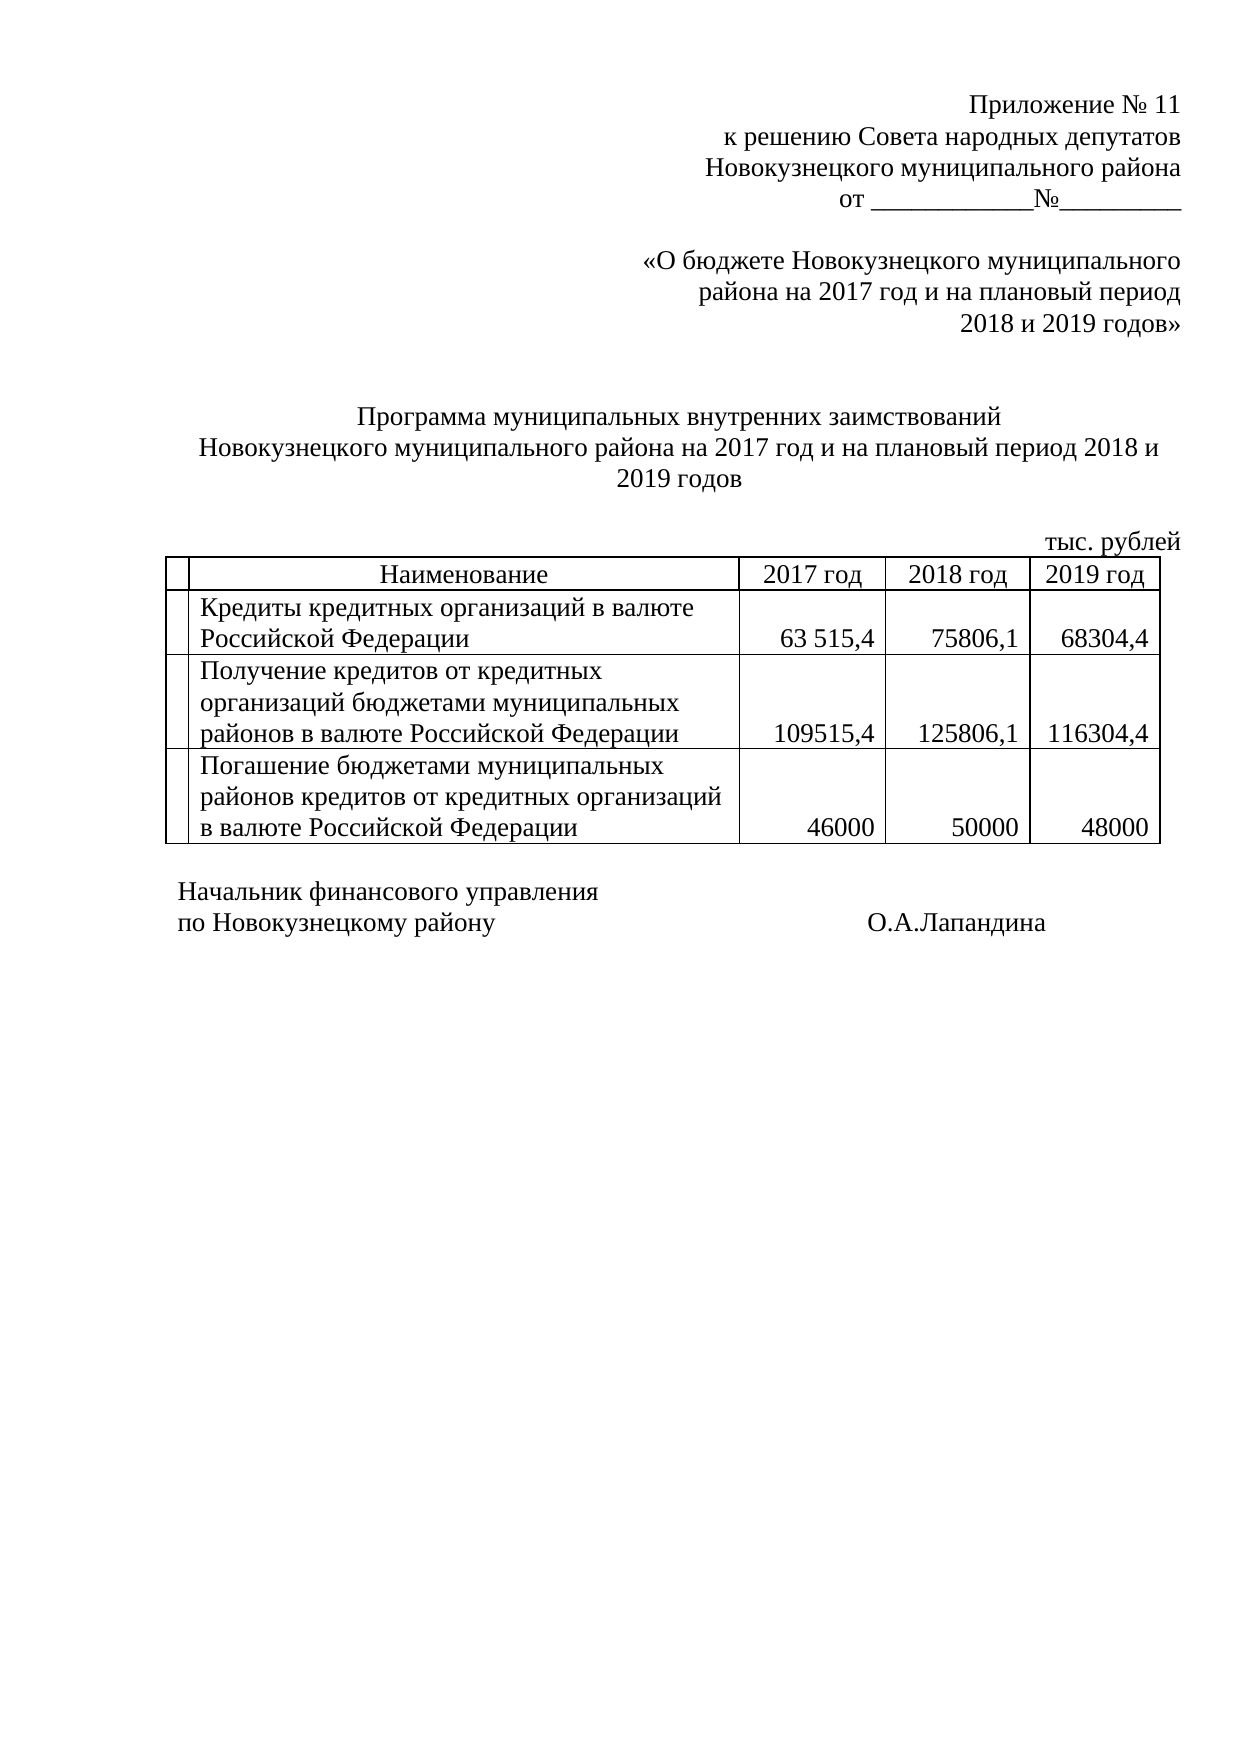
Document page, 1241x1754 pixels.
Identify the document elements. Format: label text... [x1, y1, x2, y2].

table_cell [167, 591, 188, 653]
text Новокузнецкого муниципального района [177, 151, 1181, 182]
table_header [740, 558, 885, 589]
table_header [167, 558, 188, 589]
text по Новокузнецкому району О.А.Лапандина [177, 906, 1181, 937]
text Новокузнецкого муниципального района на 2017 год и на плановый период 2018 и 2019 годов [177, 431, 1181, 493]
text Начальник финансового управления [177, 874, 1181, 906]
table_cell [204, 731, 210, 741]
text района на 2017 год и на плановый период [177, 276, 1181, 307]
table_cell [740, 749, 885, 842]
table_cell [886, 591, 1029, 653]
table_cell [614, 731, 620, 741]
text Программа муниципальных внутренних заимствований [177, 400, 1181, 431]
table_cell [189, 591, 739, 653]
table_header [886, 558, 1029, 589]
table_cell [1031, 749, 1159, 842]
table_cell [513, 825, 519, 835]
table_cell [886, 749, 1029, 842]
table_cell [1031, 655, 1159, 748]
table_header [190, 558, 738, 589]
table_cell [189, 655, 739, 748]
text от ____________№_________ [177, 182, 1181, 213]
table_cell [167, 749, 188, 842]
text «О бюджете Новокузнецкого муниципального [177, 244, 1181, 276]
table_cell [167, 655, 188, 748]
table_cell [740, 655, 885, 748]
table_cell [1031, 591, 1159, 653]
text к решению Совета народных депутатов [177, 120, 1181, 151]
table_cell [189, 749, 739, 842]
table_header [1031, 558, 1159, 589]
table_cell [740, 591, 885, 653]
text тыс. рублей [177, 525, 1181, 556]
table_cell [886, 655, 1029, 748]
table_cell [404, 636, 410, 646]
text 2018 и 2019 годов» [177, 307, 1181, 338]
text Приложение № 11 [177, 89, 1181, 120]
